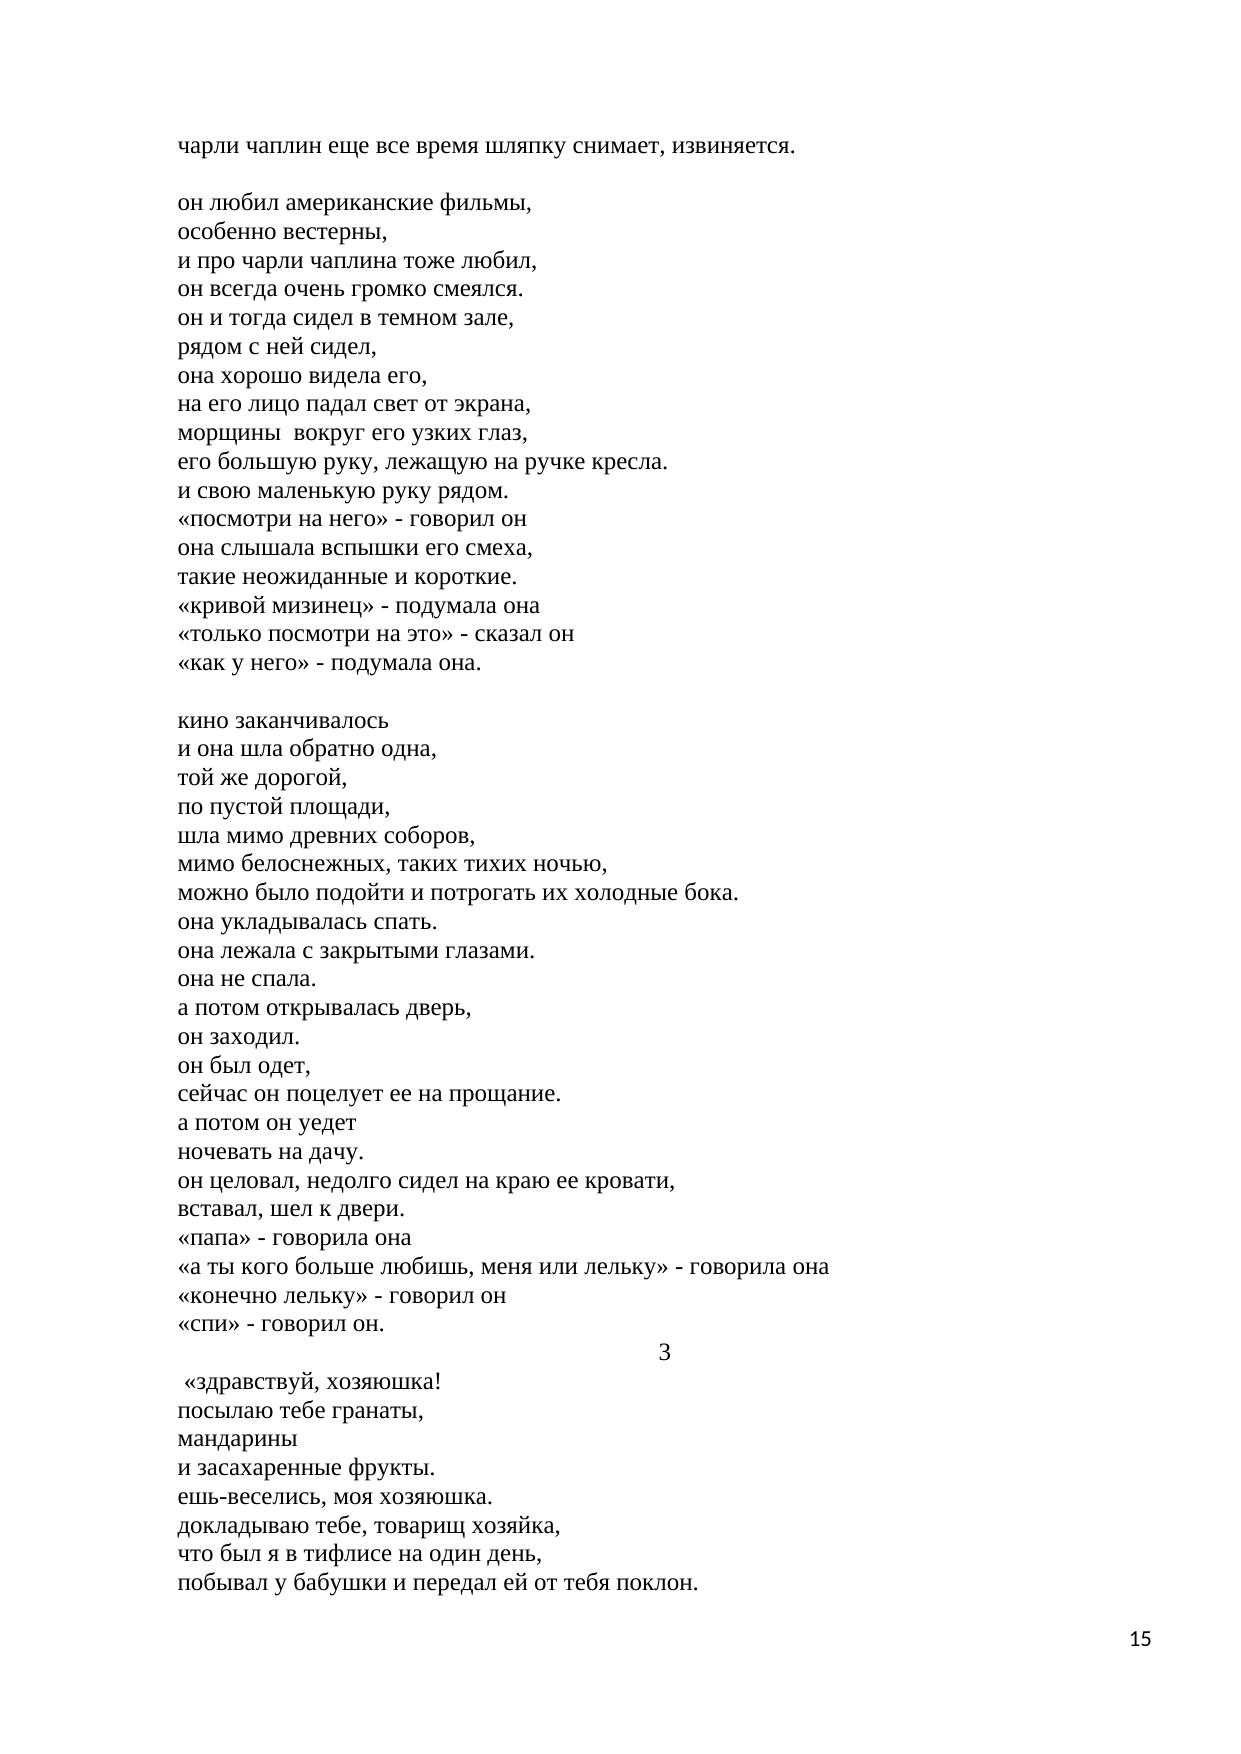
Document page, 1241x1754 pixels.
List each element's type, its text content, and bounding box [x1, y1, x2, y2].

text «конечно лельку» - говорил он [177, 1280, 1152, 1308]
text докладываю тебе, товарищ хозяйка, [177, 1510, 1152, 1538]
text «папа» - говорила она [177, 1222, 1152, 1251]
text он всегда очень громко смеялся. [177, 273, 1152, 302]
text он любил американские фильмы, [177, 187, 1152, 216]
text на его лицо падал свет от экрана, [177, 388, 1152, 417]
text «как у него» - подумала она. [177, 647, 1152, 676]
text «здравствуй, хозяюшка! [177, 1366, 1152, 1395]
text побывал у бабушки и передал ей от тебя поклон. [177, 1567, 1152, 1596]
text сейчас он поцелует ее на прощание. [177, 1078, 1152, 1107]
text а потом открывалась дверь, [177, 992, 1152, 1021]
text она не спала. [177, 963, 1152, 992]
text ешь-веселись, моя хозяюшка. [177, 1481, 1152, 1510]
text той же дорогой, [177, 762, 1152, 791]
text она укладывалась спать. [177, 906, 1152, 935]
text она слышала вспышки его смеха, [177, 532, 1152, 561]
text она лежала с закрытыми глазами. [177, 935, 1152, 963]
text он и тогда сидел в темном зале, [177, 302, 1152, 331]
text «посмотри на него» - говорил он [177, 503, 1152, 532]
text шла мимо древних соборов, [177, 820, 1152, 848]
text «а ты кого больше любишь, меня или лельку» - говорила она [177, 1251, 1152, 1280]
text мимо белоснежных, таких тихих ночью, [177, 848, 1152, 877]
text морщины вокруг его узких глаз, [177, 417, 1152, 446]
text ночевать на дачу. [177, 1136, 1152, 1165]
text и засахаренные фрукты. [177, 1452, 1152, 1481]
text чарли чаплин еще все время шляпку снимает, извиняется. [177, 130, 1152, 158]
text он заходил. [177, 1021, 1152, 1050]
text она хорошо видела его, [177, 360, 1152, 388]
text можно было подойти и потрогать их холодные бока. [177, 877, 1152, 906]
text и она шла обратно одна, [177, 733, 1152, 762]
text такие неожиданные и короткие. [177, 561, 1152, 590]
text 3 [177, 1337, 1152, 1366]
text «кривой мизинец» - подумала она [177, 590, 1152, 618]
text мандарины [177, 1423, 1152, 1452]
text его большую руку, лежащую на ручке кресла. [177, 446, 1152, 475]
text кино заканчивалось [177, 705, 1152, 733]
text вставал, шел к двери. [177, 1193, 1152, 1222]
text и свою маленькую руку рядом. [177, 475, 1152, 503]
text он целовал, недолго сидел на краю ее кровати, [177, 1165, 1152, 1193]
text «только посмотри на это» - сказал он [177, 618, 1152, 647]
text особенно вестерны, [177, 216, 1152, 245]
text он был одет, [177, 1050, 1152, 1078]
text по пустой площади, [177, 791, 1152, 820]
text и про чарли чаплина тоже любил, [177, 245, 1152, 273]
text а потом он уедет [177, 1107, 1152, 1136]
text «спи» - говорил он. [177, 1308, 1152, 1337]
text посылаю тебе гранаты, [177, 1395, 1152, 1423]
text что был я в тифлисе на один день, [177, 1538, 1152, 1567]
text рядом с ней сидел, [177, 331, 1152, 360]
